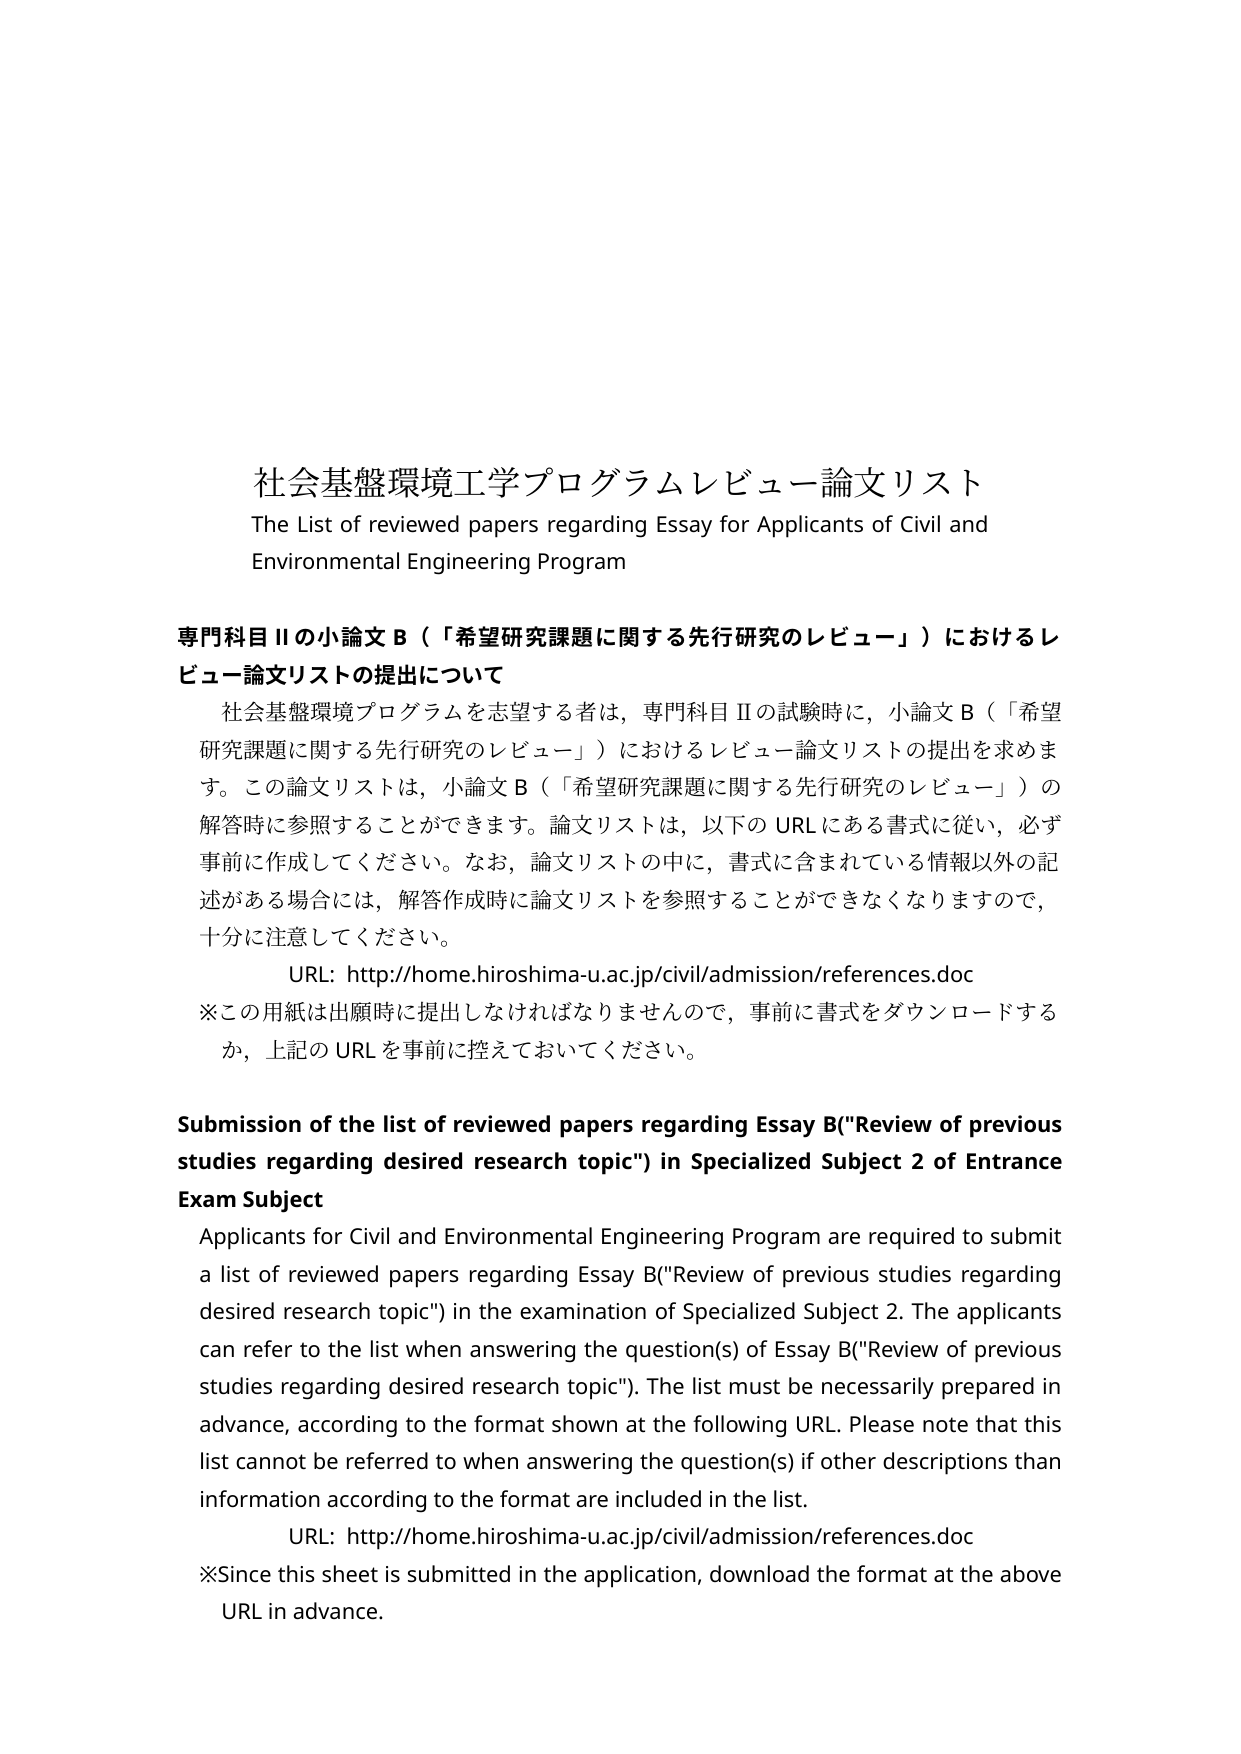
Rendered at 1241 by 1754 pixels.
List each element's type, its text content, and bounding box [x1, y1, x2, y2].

text 専門科目Ⅱの小論文B（「希望研究課題に関する先行研究のレビュー」）におけるレビュー論文リストの提出について [177, 617, 1063, 692]
text Submission of the list of reviewed papers regarding Essay B("Review of previous studies regarding desired research topic") in Specialized Subject 2 of Entrance Exam Subject [177, 1105, 1063, 1217]
text ※この用紙は出願時に提出しなければなりませんので，事前に書式をダウンロードするか，上記のURLを事前に控えておいてください。 [199, 992, 1063, 1067]
text 社会基盤環境プログラムを志望する者は，専門科目Ⅱの試験時に，小論文B（「希望研究課題に関する先行研究のレビュー」）におけるレビュー論文リストの提出を求めます。この論文リストは，小論文B（「希望研究課題に関する先行研究のレビュー」）の解答時に参照することができます。論文リストは，以下のURLにある書式に従い，必ず事前に作成してください。なお，論文リストの中に，書式に含まれている情報以外の記述がある場合には，解答作成時に論文リストを参照することができなくなりますので，十分に注意してください。 [199, 692, 1063, 955]
text Applicants for Civil and Environmental Engineering Program are required to submit a list of reviewed papers regarding Essay B("Review of previous studies regarding desired research topic") in the examination of Specialized Subject 2. The applicants can refer to the list when answering the question(s) of Essay B("Review of previous studies regarding desired research topic"). The list must be necessarily prepared in advance, according to the format shown at the following URL. Please note that this list cannot be referred to when answering the question(s) if other descriptions than information according to the format are included in the list. [199, 1217, 1063, 1517]
text URL: http://home.hiroshima-u.ac.jp/civil/admission/references.doc [199, 1517, 1063, 1555]
text 社会基盤環境工学プログラムレビュー論文リスト [177, 457, 1063, 505]
text The List of reviewed papers regarding Essay for Applicants of Civil and Environmental Engineering Program [251, 505, 989, 580]
text ※Since this sheet is submitted in the application, download the format at the above URL in advance. [199, 1555, 1063, 1630]
text URL: http://home.hiroshima-u.ac.jp/civil/admission/references.doc [199, 955, 1063, 992]
